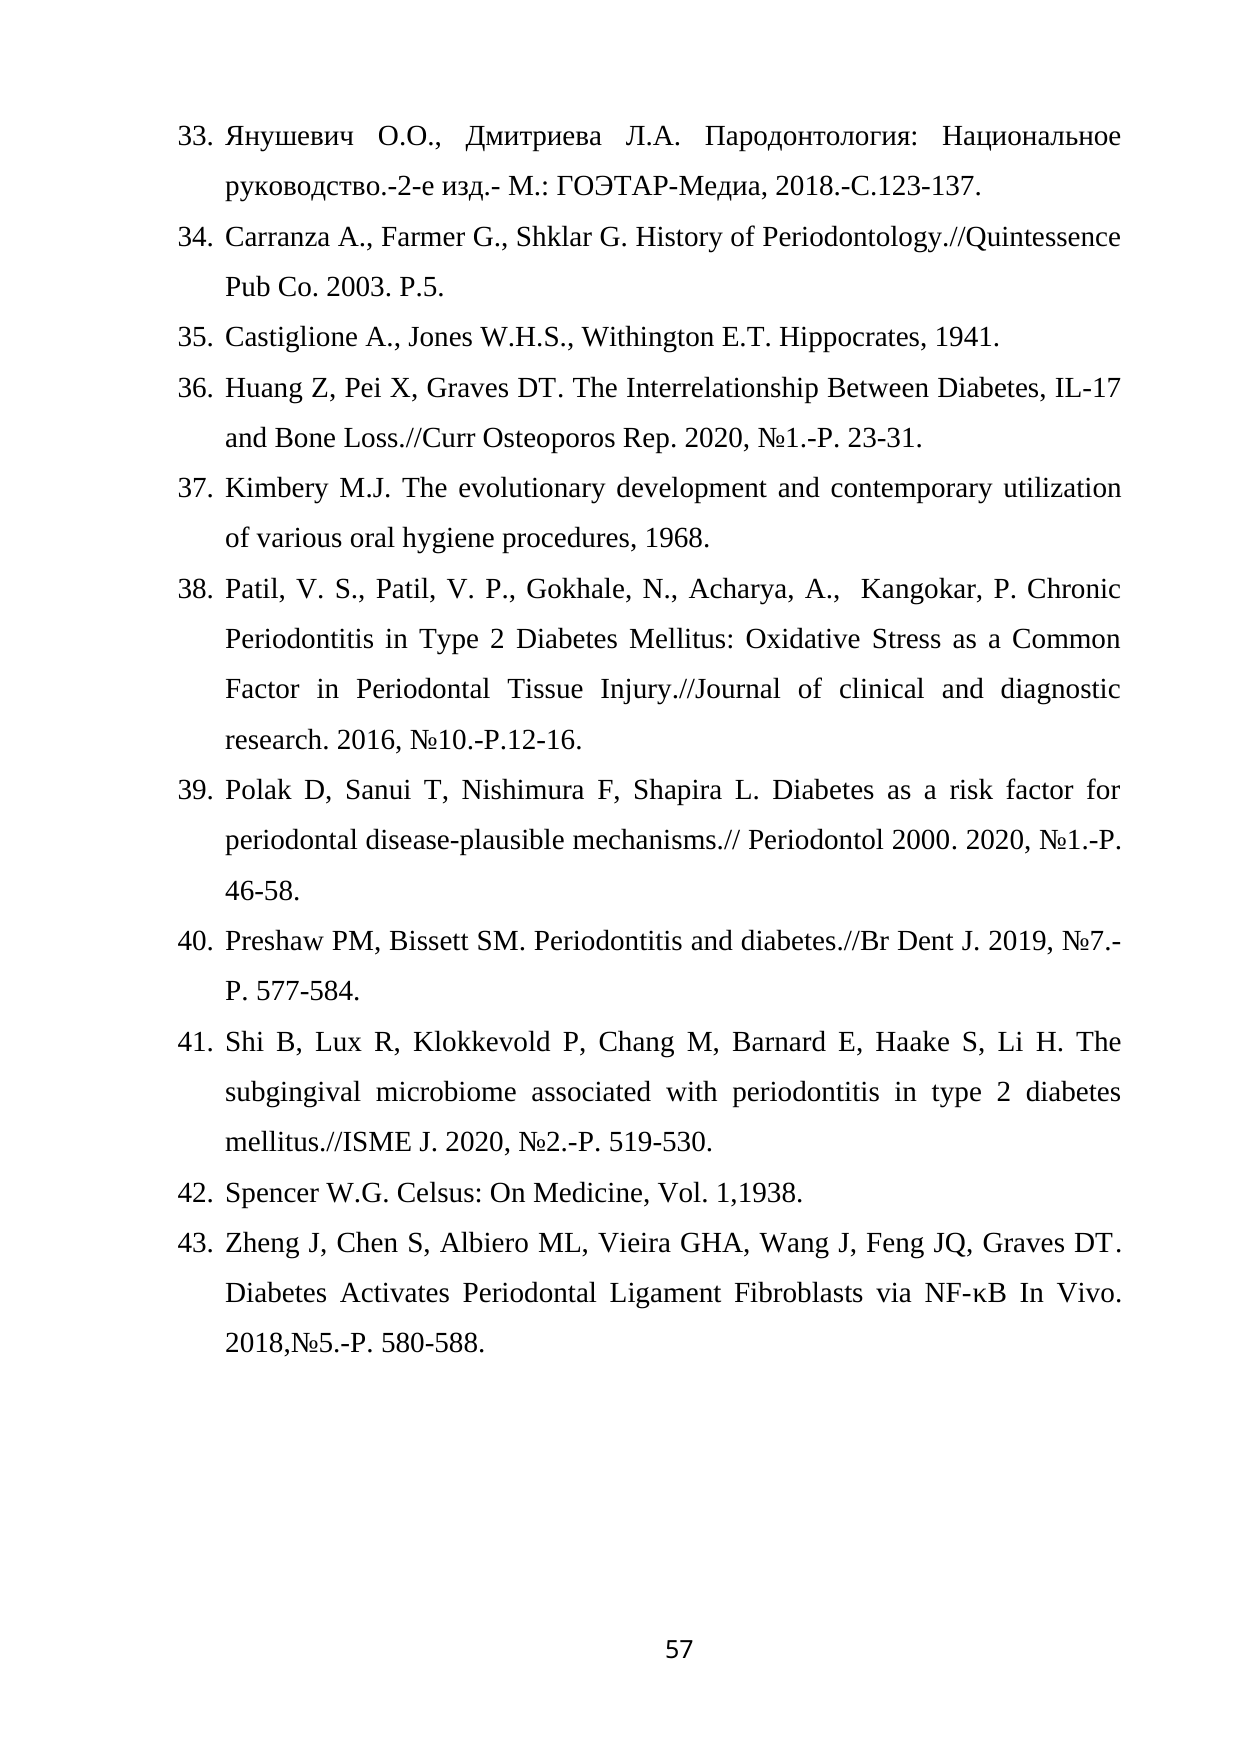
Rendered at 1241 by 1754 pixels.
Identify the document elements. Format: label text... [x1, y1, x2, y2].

list Янушевич О.О., Дмитриева Л.А. Пародонтология: Национальное руководство.-2-е изд.- М.: ГОЭТАР-Медиа, 2018.-С.123-137. [177, 118, 1122, 202]
list Polak D, Sanui T, Nishimura F, Shapira L. Diabetes as a risk factor for periodontal disease-plausible mechanisms.// Periodontol 2000. 2020, №1.-Р. 46-58. [177, 772, 1122, 906]
list Preshaw PM, Bissett SM. Periodontitis and diabetes.//Br Dent J. 2019, №7.-Р. 577-584. [177, 923, 1122, 1007]
list Castiglione A., Jones W.H.S., Withington E.T. Hippocrates, 1941. [177, 319, 1122, 353]
list Huang Z, Pei X, Graves DT. The Interrelationship Between Diabetes, IL-17 and Bone Loss.//Curr Osteoporos Rep. 2020, №1.-Р. 23-31. [177, 370, 1122, 453]
list Shi B, Lux R, Klokkevold P, Chang M, Barnard E, Haake S, Li H. The subgingival microbiome associated with periodontitis in type 2 diabetes mellitus.//ISME J. 2020, №2.-Р. 519-530. [177, 1024, 1122, 1158]
list Patil, V. S., Patil, V. P., Gokhale, N., Acharya, A., Kangokar, P. Chronic Periodontitis in Type 2 Diabetes Mellitus: Oxidative Stress as a Common Factor in Periodontal Tissue Injury.//Journal of clinical and diagnostic research. 2016, №10.-P.12-16. [177, 571, 1122, 755]
list Kimbery M.J. The evolutionary development and contemporary utilization of various oral hygiene procedures, 1968. [177, 470, 1122, 554]
list Spencer W.G. Celsus: On Medicine, Vol. 1,1938. [177, 1175, 1122, 1208]
list Zheng J, Chen S, Albiero ML, Vieira GHA, Wang J, Feng JQ, Graves DT. Diabetes Activates Periodontal Ligament Fibroblasts via NF-κB In Vivo. 2018,№5.-Р. 580-588. [177, 1225, 1122, 1359]
list Carranza A., Farmer G., Shklar G. History of Periodontology.//Quintessence Pub Co. 2003. P.5. [177, 219, 1122, 303]
